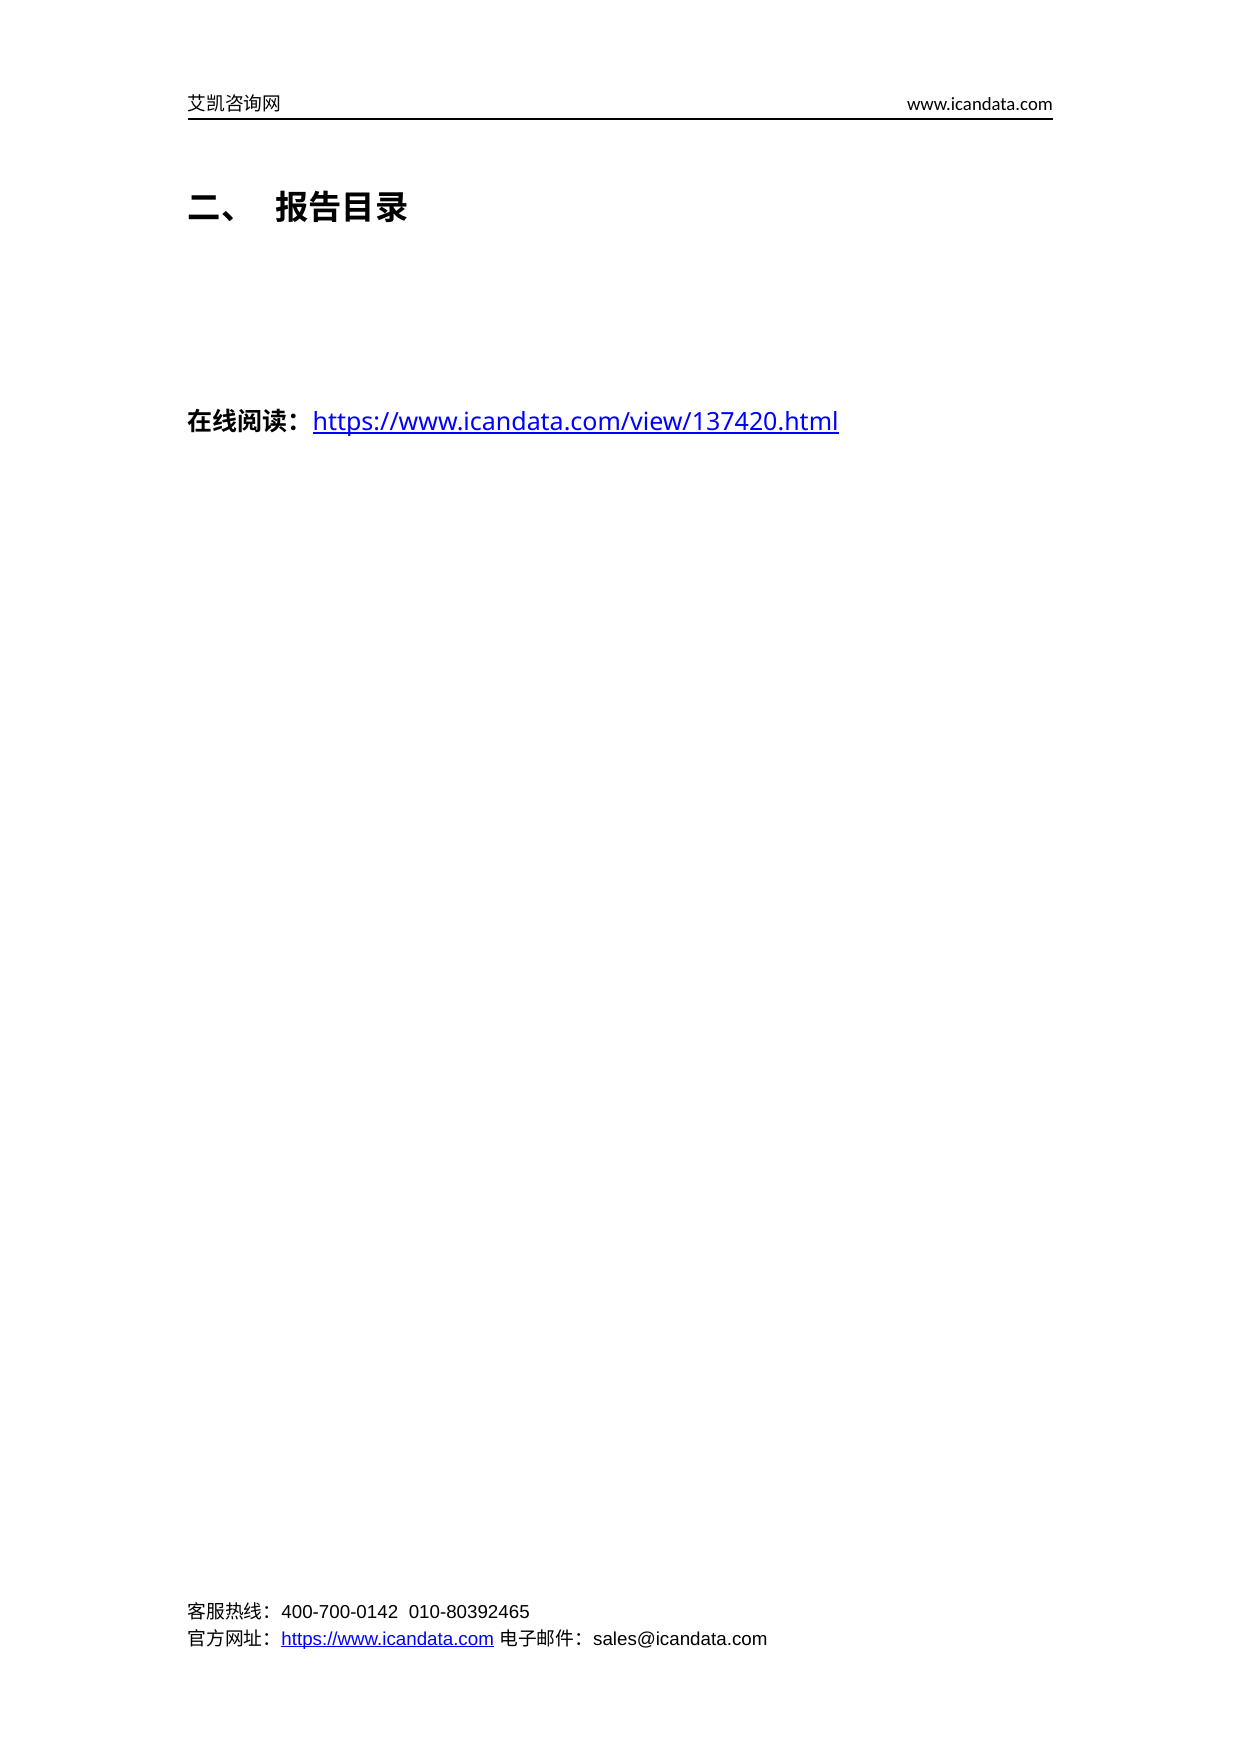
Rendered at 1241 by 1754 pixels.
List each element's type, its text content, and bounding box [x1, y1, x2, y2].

text 在线阅读：https://www.icandata.com/view/137420.html [187, 387, 1053, 452]
subtitle 报告目录 [187, 172, 1053, 237]
